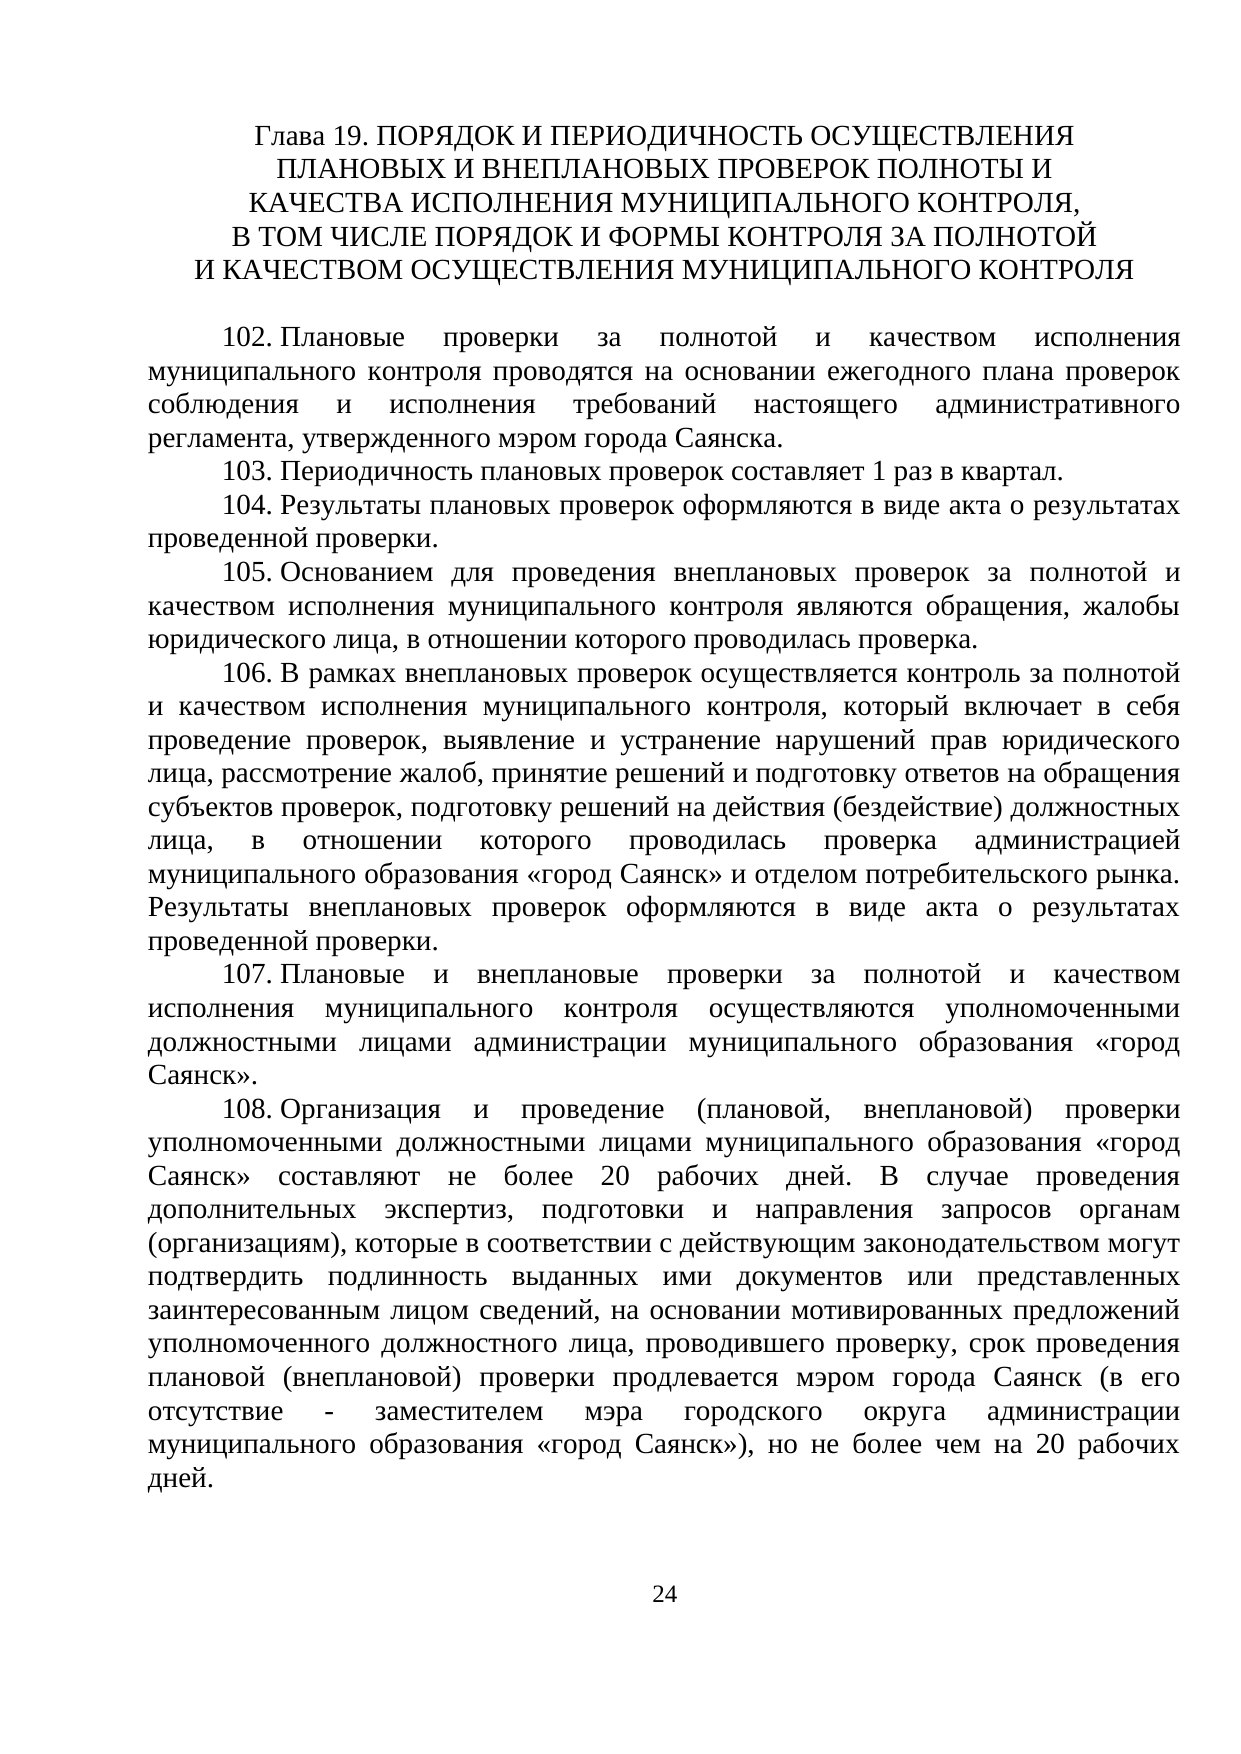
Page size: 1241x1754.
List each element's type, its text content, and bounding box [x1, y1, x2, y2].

text ПЛАНОВЫХ И ВНЕПЛАНОВЫХ ПРОВЕРОК ПОЛНОТЫ И [148, 152, 1181, 185]
text 108. Организация и проведение (плановой, внеплановой) проверки уполномоченными должностными лицами муниципального образования «город Саянск» составляют не более 20 рабочих дней. В случае проведения дополнительных экспертиз, подготовки и направления запросов органам (организациям), которые в соответствии с действующим законодательством могут подтвердить подлинность выданных ими документов или представленных заинтересованным лицом сведений, на основании мотивированных предложений уполномоченного должностного лица, проводившего проверку, срок проведения плановой (внеплановой) проверки продлевается мэром города Саянск (в его отсутствие - заместителем мэра городского округа администрации муниципального образования «город Саянск»), но не более чем на 20 рабочих дней. [148, 1091, 1181, 1493]
text Глава 19. ПОРЯДОК И ПЕРИОДИЧНОСТЬ ОСУЩЕСТВЛЕНИЯ [148, 118, 1181, 152]
text 103. Периодичность плановых проверок составляет 1 раз в квартал. [148, 453, 1181, 487]
text И КАЧЕСТВОМ ОСУЩЕСТВЛЕНИЯ МУНИЦИПАЛЬНОГО КОНТРОЛЯ [148, 252, 1181, 286]
text 102. Плановые проверки за полнотой и качеством исполнения муниципального контроля проводятся на основании ежегодного плана проверок соблюдения и исполнения требований настоящего административного регламента, утвержденного мэром города Саянска. [148, 319, 1181, 453]
text 104. Результаты плановых проверок оформляются в виде акта о результатах проведенной проверки. [148, 487, 1181, 554]
text 105. Основанием для проведения внеплановых проверок за полнотой и качеством исполнения муниципального контроля являются обращения, жалобы юридического лица, в отношении которого проводилась проверка. [148, 554, 1181, 655]
text 24 [148, 1579, 1181, 1608]
text 107. Плановые и внеплановые проверки за полнотой и качеством исполнения муниципального контроля осуществляются уполномоченными должностными лицами администрации муниципального образования «город Саянск». [148, 957, 1181, 1091]
text 106. В рамках внеплановых проверок осуществляется контроль за полнотой и качеством исполнения муниципального контроля, который включает в себя проведение проверок, выявление и устранение нарушений прав юридического лица, рассмотрение жалоб, принятие решений и подготовку ответов на обращения субъектов проверок, подготовку решений на действия (бездействие) должностных лица, в отношении которого проводилась проверка администрацией муниципального образования «город Саянск» и отделом потребительского рынка. Результаты внеплановых проверок оформляются в виде акта о результатах проведенной проверки. [148, 655, 1181, 957]
text КАЧЕСТВА ИСПОЛНЕНИЯ МУНИЦИПАЛЬНОГО КОНТРОЛЯ, [148, 185, 1181, 219]
text В ТОМ ЧИСЛЕ ПОРЯДОК И ФОРМЫ КОНТРОЛЯ ЗА ПОЛНОТОЙ [148, 219, 1181, 252]
